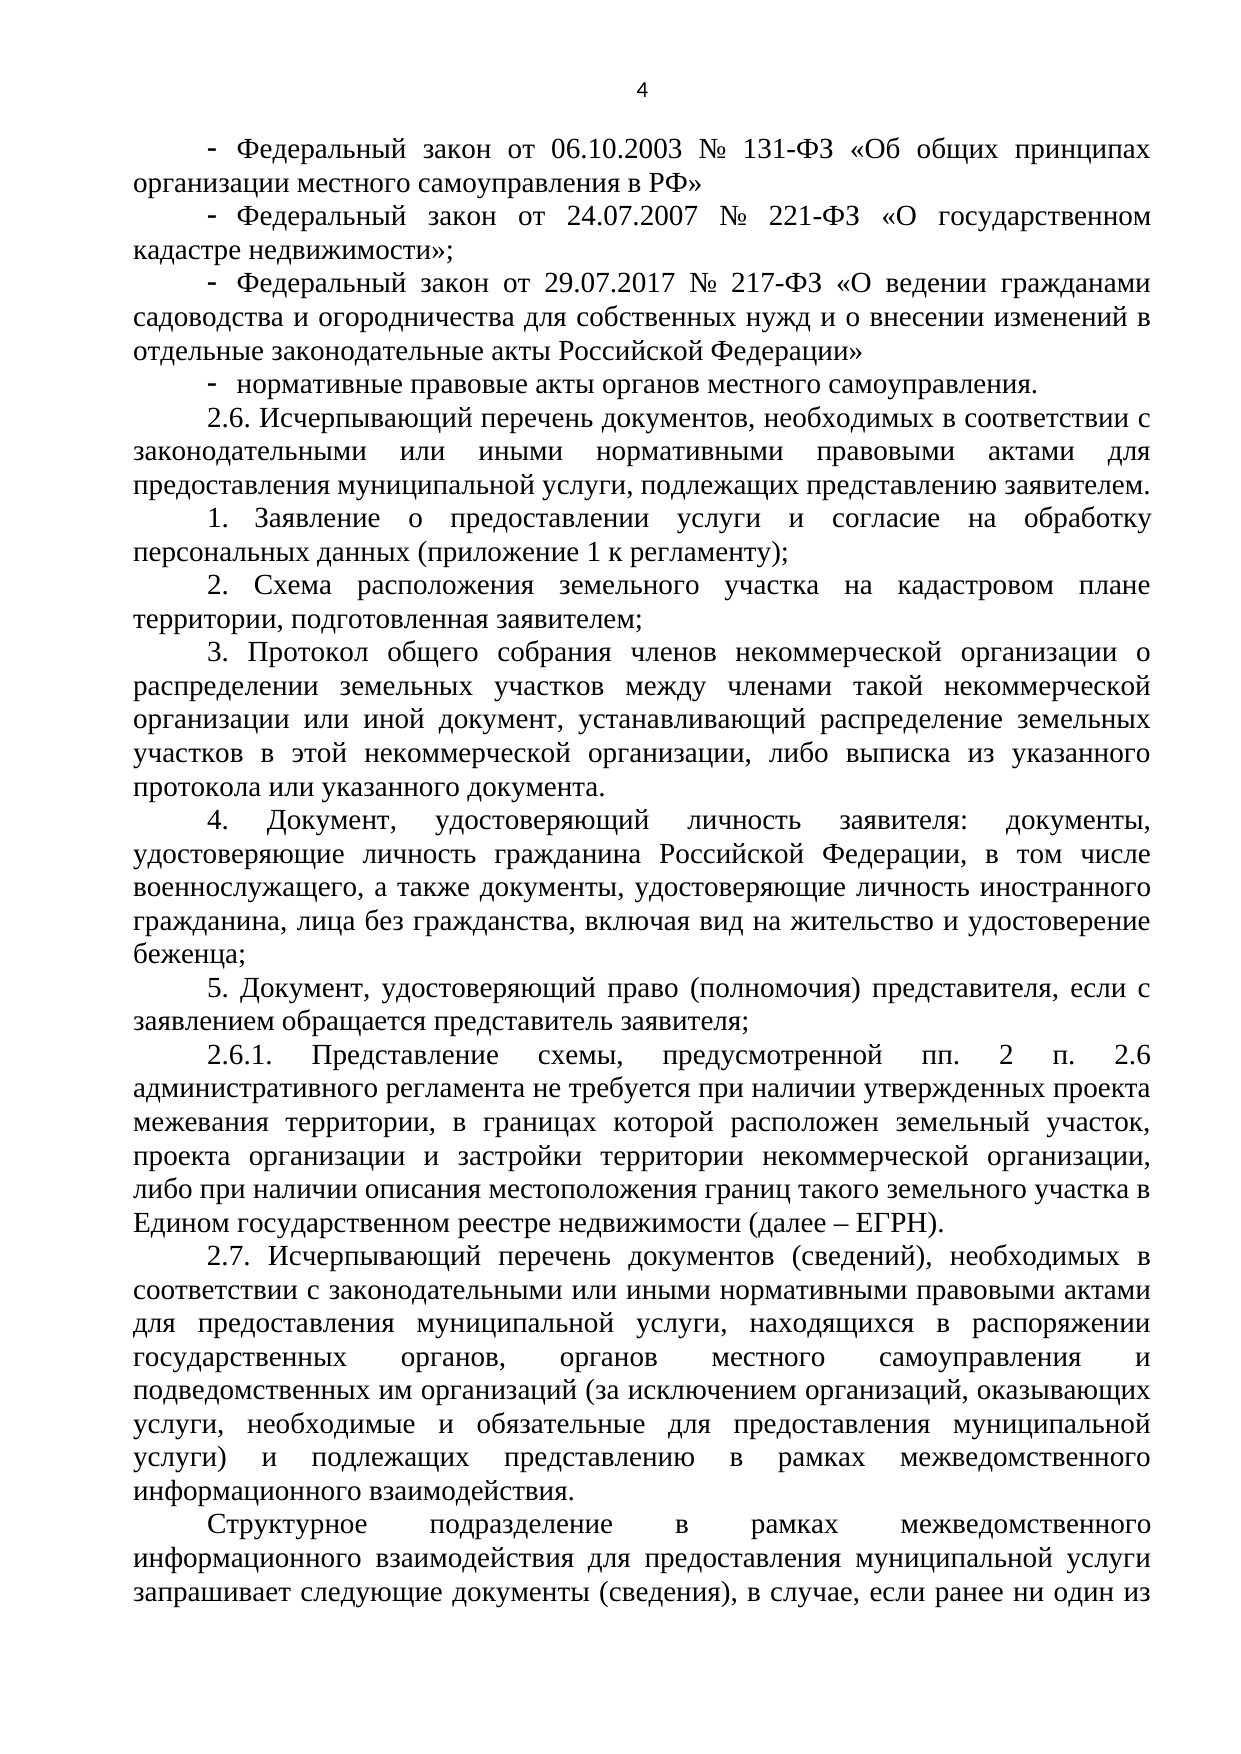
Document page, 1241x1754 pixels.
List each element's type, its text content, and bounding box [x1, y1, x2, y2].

list нормативные правовые акты органов местного самоуправления. [133, 366, 1152, 400]
text 4. Документ, удостоверяющий личность заявителя: документы, удостоверяющие личность гражданина Российской Федерации, в том числе военнослужащего, а также документы, удостоверяющие личность иностранного гражданина, лица без гражданства, включая вид на жительство и удостоверение беженца; [133, 802, 1152, 970]
text 2. Схема расположения земельного участка на кадастровом плане территории, подготовленная заявителем; [133, 567, 1152, 634]
text 2.6.1. Представление схемы, предусмотренной пп. 2 п. 2.6 административного регламента не требуется при наличии утвержденных проекта межевания территории, в границах которой расположен земельный участок, проекта организации и застройки территории некоммерческой организации, либо при наличии описания местоположения границ такого земельного участка в Едином государственном реестре недвижимости (далее – ЕГРН). [133, 1037, 1152, 1238]
text 1. Заявление о предоставлении услуги и согласие на обработку персональных данных (приложение 1 к регламенту); [133, 500, 1152, 567]
list Федеральный закон от 24.07.2007 № 221-ФЗ «О государственном кадастре недвижимости»; [133, 198, 1152, 265]
text 2.6. Исчерпывающий перечень документов, необходимых в соответствии с законодательными или иными нормативными правовыми актами для предоставления муниципальной услуги, подлежащих представлению заявителем. [133, 400, 1152, 500]
list Федеральный закон от 06.10.2003 № 131-ФЗ «Об общих принципах организации местного самоуправления в РФ» [133, 131, 1152, 198]
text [133, 1507, 1152, 1607]
text 3. Протокол общего собрания членов некоммерческой организации о распределении земельных участков между членами такой некоммерческой организации или иной документ, устанавливающий распределение земельных участков в этой некоммерческой организации, либо выписка из указанного протокола или указанного документа. [133, 634, 1152, 802]
text 2.7. Исчерпывающий перечень документов (сведений), необходимых в соответствии с законодательными или иными нормативными правовыми актами для предоставления муниципальной услуги, находящихся в распоряжении государственных органов, органов местного самоуправления и подведомственных им организаций (за исключением организаций, оказывающих услуги, необходимые и обязательные для предоставления муниципальной услуги) и подлежащих представлению в рамках межведомственного информационного взаимодействия. [133, 1238, 1152, 1507]
list Федеральный закон от 29.07.2017 № 217-ФЗ «О ведении гражданами садоводства и огородничества для собственных нужд и о внесении изменений в отдельные законодательные акты Российской Федерации» [133, 265, 1152, 366]
text 5. Документ, удостоверяющий право (полномочия) представителя, если с заявлением обращается представитель заявителя; [133, 970, 1152, 1037]
